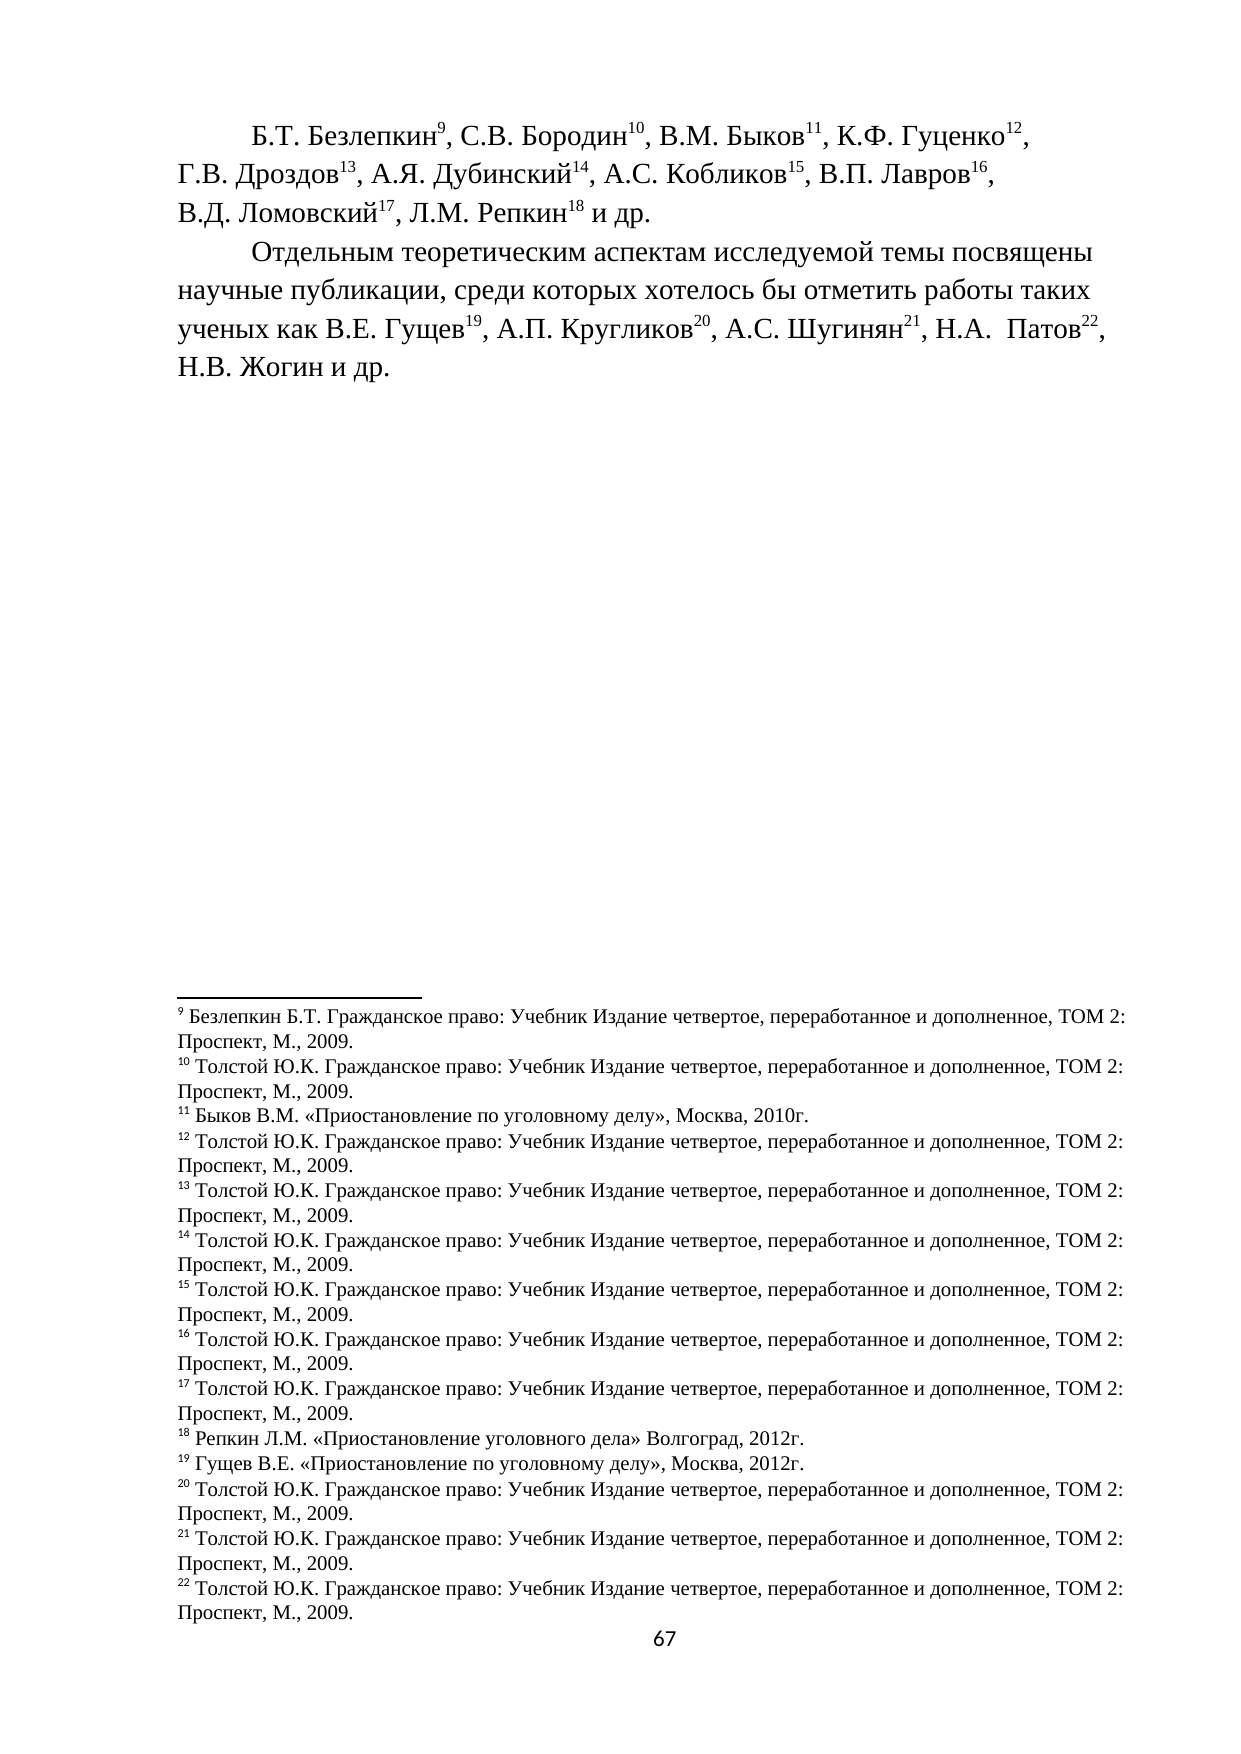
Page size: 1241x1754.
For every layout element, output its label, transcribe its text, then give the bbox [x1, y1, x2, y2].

text Б.Т. Безлепкин, С.В. Бородин, В.М. Быков, К.Ф. Гуценко, Г.В. Дроздов, А.Я. Дубинский, А.С. Кобликов, В.П. Лавров, В.Д. Ломовский, Л.М. Репкин и др. Отдельным теоретическим аспектам исследуемой темы посвящены научные публикации, среди которых хотелось бы отметить работы таких ученых как В.Е. Гущев, А.П. Кругликов, А.С. Шугинян, Н.А. Патов, Н.В. Жогин и др. [177, 118, 1152, 383]
